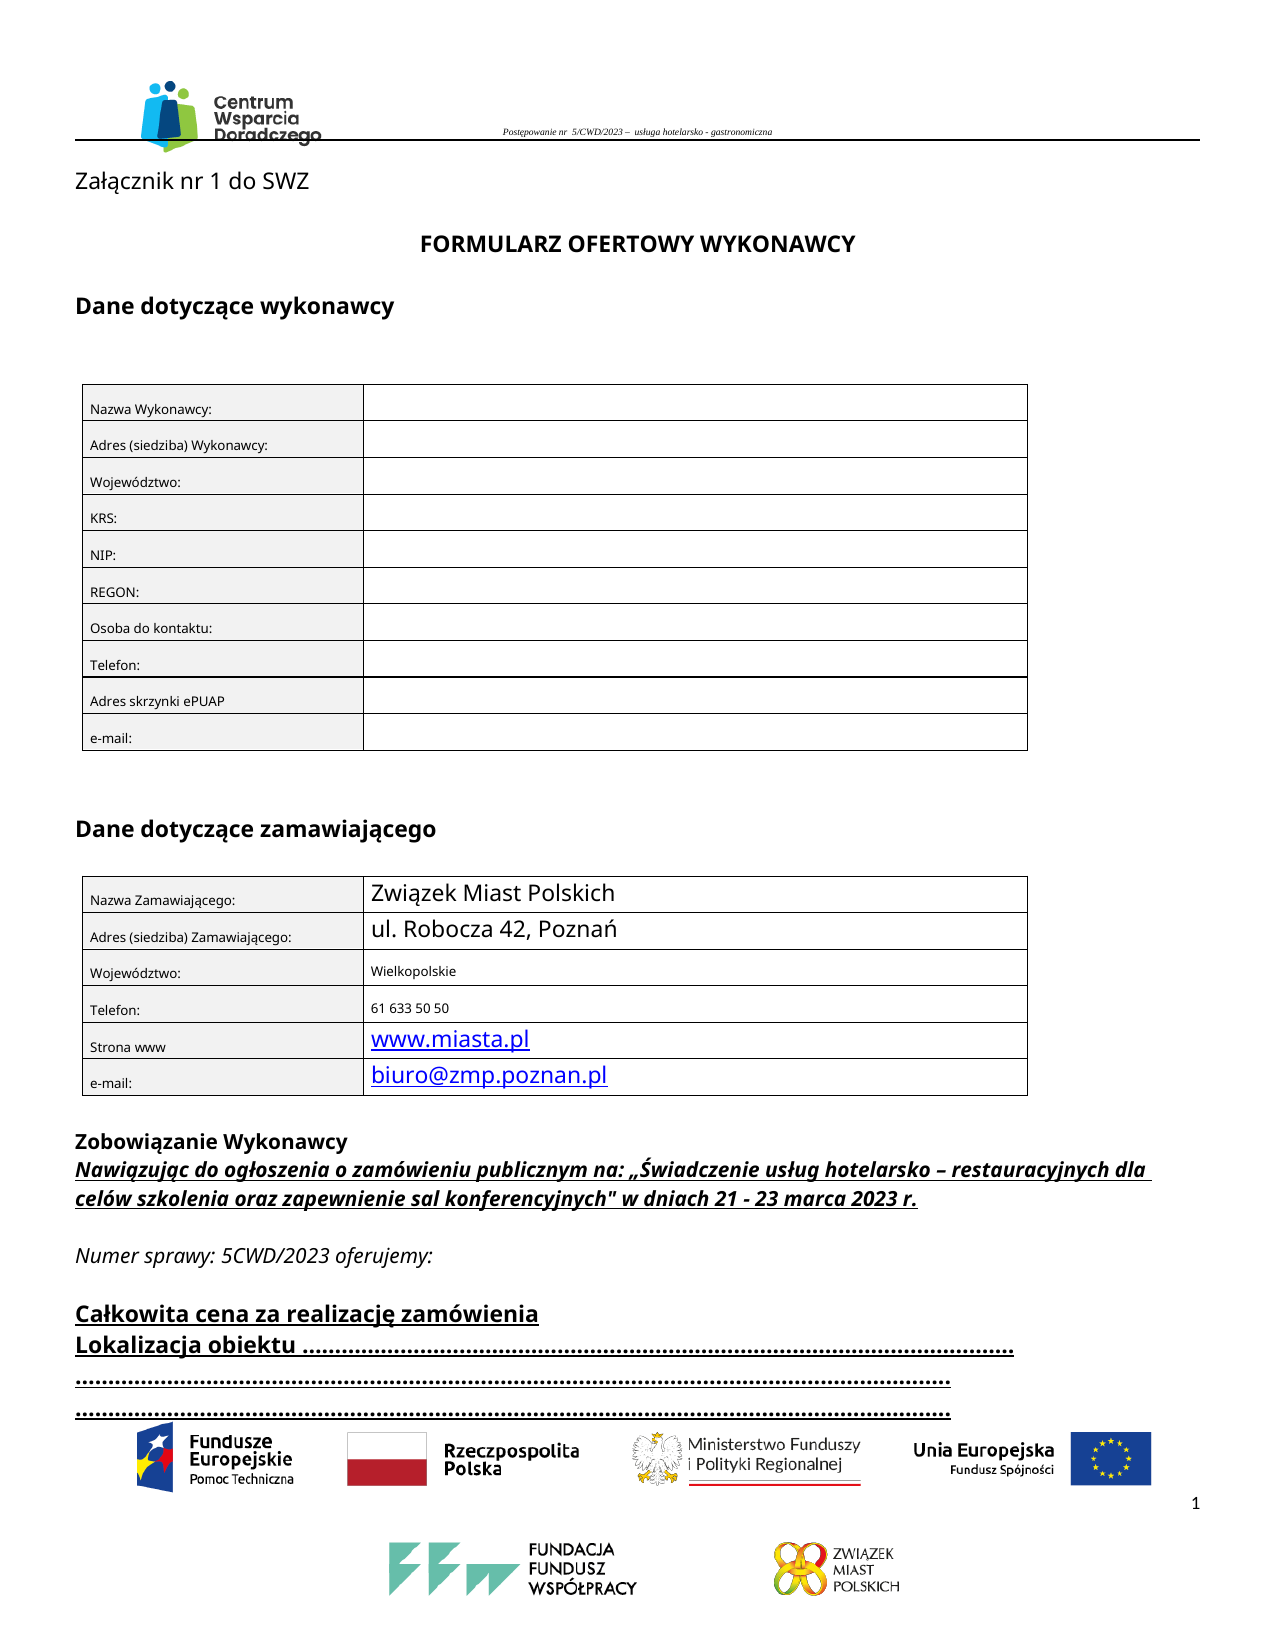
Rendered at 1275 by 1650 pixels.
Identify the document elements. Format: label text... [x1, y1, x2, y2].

table_cell Adres (siedziba) Zamawiającego: [83, 913, 363, 948]
table_cell Województwo: [83, 458, 363, 493]
text Lokalizacja obiektu ………………………………………………………………………………………….…… [75, 1329, 1200, 1360]
table_cell [364, 531, 1027, 567]
table_cell Wielkopolskie [364, 950, 1027, 985]
table_cell [364, 641, 1027, 676]
table_cell e-mail: [83, 1059, 363, 1095]
table_cell Osoba do kontaktu: [83, 604, 363, 640]
text …………………………………………………………………………………………………………………….. [75, 1360, 1200, 1391]
text Całkowita cena za realizację zamówienia [75, 1298, 1200, 1329]
table_cell [364, 458, 1027, 493]
table_cell [364, 421, 1027, 457]
text Załącznik nr 1 do SWZ [75, 165, 1200, 196]
text Dane dotyczące zamawiającego [75, 813, 1200, 844]
table_cell [364, 678, 1027, 713]
table_cell Województwo: [83, 950, 363, 985]
text …………………………………………………………………………………………………………………….. [75, 1391, 1200, 1423]
table_cell [364, 604, 1027, 640]
table_header Nazwa Wykonawcy: [83, 385, 363, 420]
table_cell biuro@zmp.poznan.pl [364, 1059, 1027, 1095]
table_cell Telefon: [83, 986, 363, 1022]
table_cell Strona www [83, 1023, 363, 1058]
picture [71, 11, 1220, 1634]
table_cell Adres (siedziba) Wykonawcy: [83, 421, 363, 457]
table_cell ul. Robocza 42, Poznań [364, 913, 1027, 948]
table_cell [364, 714, 1027, 749]
table_cell Telefon: [83, 641, 363, 676]
table_cell 61 633 50 50 [364, 986, 1027, 1022]
text Dane dotyczące wykonawcy [75, 290, 1200, 321]
table_cell Adres skrzynki ePUAP [83, 678, 363, 713]
table_cell www.miasta.pl [364, 1023, 1027, 1058]
table_cell KRS: [83, 495, 363, 530]
text FORMULARZ OFERTOWY WYKONAWCY [75, 228, 1200, 259]
text Zobowiązanie Wykonawcy [75, 1127, 1200, 1156]
table_cell e-mail: [83, 714, 363, 749]
table_cell [364, 495, 1027, 530]
text Nawiązując do ogłoszenia o zamówieniu publicznym na: „Świadczenie usług hotelarsko – restauracyjnych dla celów szkolenia oraz zapewnienie sal konferencyjnych" w dniach 21 - 23 marca 2023 r. [75, 1156, 1200, 1212]
table_cell [364, 568, 1027, 603]
table_cell NIP: [83, 531, 363, 567]
text Numer sprawy: 5CWD/2023 oferujemy: [75, 1241, 1200, 1269]
table_header Związek Miast Polskich [364, 877, 1027, 912]
table_header Nazwa Zamawiającego: [83, 877, 363, 912]
table_header [364, 385, 1027, 420]
table_cell REGON: [83, 568, 363, 603]
